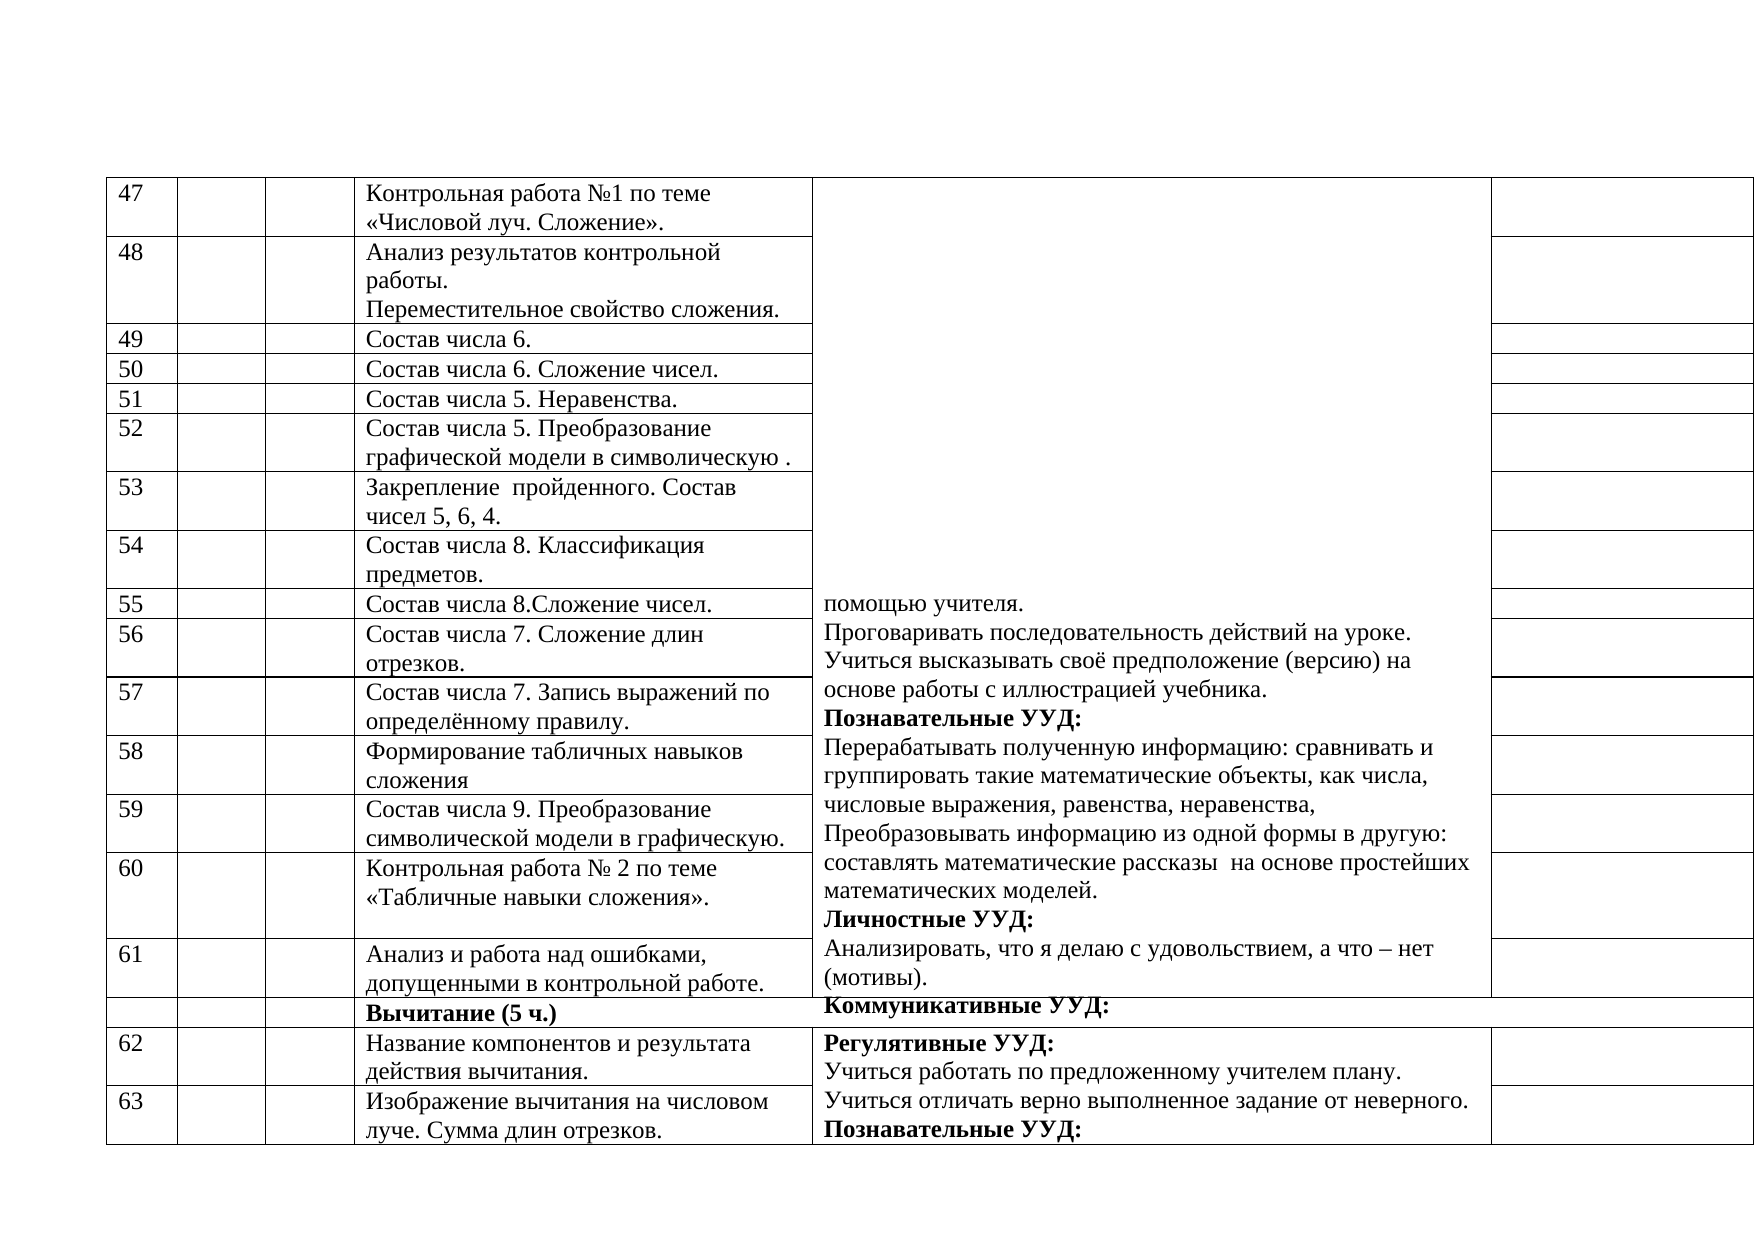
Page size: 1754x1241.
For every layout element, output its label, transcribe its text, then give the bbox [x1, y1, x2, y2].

table_cell [178, 678, 265, 735]
table_cell Состав числа 6. Сложение чисел. [355, 354, 812, 383]
table_cell [178, 1028, 265, 1085]
table_cell [1492, 354, 1753, 383]
table_cell [266, 736, 354, 793]
table_cell [1492, 531, 1753, 588]
table_cell [1492, 678, 1753, 735]
table_cell [266, 853, 354, 938]
table_cell Регулятивные УУД: Учиться работать по предложенному учителем плану. Учиться отличать верно выполненное задание от неверного. Познавательные УУД: Ориентироваться в своей системе знаний: отличать новое от уже известного с помощью учителя. Коммуникативные УУД: Вступать в беседу на уроке и в жизни. Личностные УУД: Анализировать, что я делаю с удовольствием, а что – нет (мотивы). [813, 1028, 1491, 1144]
table_cell 54 [107, 531, 177, 588]
table_cell Формирование табличных навыков сложения [355, 736, 812, 793]
table_cell [266, 472, 354, 529]
table_cell [178, 472, 265, 529]
table_cell [1492, 589, 1753, 618]
table_cell [266, 237, 354, 323]
table_cell [266, 619, 354, 676]
table_cell [178, 178, 265, 236]
table_cell 51 [107, 384, 177, 412]
table_cell Состав числа 5. Неравенства. [355, 384, 812, 412]
table_cell Анализ и работа над ошибками, допущенными в контрольной работе. [355, 939, 812, 997]
table_cell 59 [107, 795, 177, 852]
table_cell [178, 324, 265, 353]
table_cell [1492, 795, 1753, 852]
table_cell [178, 384, 265, 412]
table_cell [266, 589, 354, 618]
table_cell 60 [107, 853, 177, 938]
table_cell [1492, 414, 1753, 471]
table_cell Состав числа 7. Запись выражений по определённому правилу. [355, 678, 812, 735]
table_cell [107, 998, 177, 1027]
table_cell Состав числа 8. Классификация предметов. [355, 531, 812, 588]
table_cell [178, 589, 265, 618]
table_cell [266, 1028, 354, 1085]
table_cell 61 [107, 939, 177, 997]
table_cell [178, 853, 265, 938]
table_cell [1492, 237, 1753, 323]
table_cell 52 [107, 414, 177, 471]
table_cell [266, 998, 354, 1027]
table_cell [178, 619, 265, 676]
table_cell Состав числа 8.Сложение чисел. [355, 589, 812, 618]
table_cell 50 [107, 354, 177, 383]
table_cell [266, 531, 354, 588]
table_cell 48 [107, 237, 177, 323]
table_cell 62 [107, 1028, 177, 1085]
table_cell [266, 795, 354, 852]
table_cell [1492, 736, 1753, 793]
table_cell [1492, 324, 1753, 353]
table_cell [1492, 939, 1753, 997]
table_cell [266, 324, 354, 353]
table_cell [266, 1086, 354, 1144]
table_cell [1492, 619, 1753, 676]
table_cell Состав числа 6. [355, 324, 812, 353]
table_cell [266, 384, 354, 412]
table_cell [178, 354, 265, 383]
table_cell [1492, 1086, 1753, 1144]
table_cell Изображение вычитания на числовом луче. Сумма длин отрезков. [355, 1086, 812, 1144]
table_cell Состав числа 9. Преобразование символической модели в графическую. [355, 795, 812, 852]
table_cell [178, 1086, 265, 1144]
table_cell 63 [107, 1086, 177, 1144]
table_cell [266, 939, 354, 997]
table_cell Закрепление пройденного. Состав чисел 5, 6, 4. [355, 472, 812, 529]
table_cell 47 [107, 178, 177, 236]
table_cell [178, 237, 265, 323]
table_cell [178, 414, 265, 471]
table_cell [178, 998, 265, 1027]
table_cell [1492, 853, 1753, 938]
table_cell 53 [107, 472, 177, 529]
table_cell [1492, 384, 1753, 412]
table_cell Контрольная работа № 2 по теме «Табличные навыки сложения». [355, 853, 812, 938]
table_cell [266, 354, 354, 383]
table_cell 57 [107, 678, 177, 735]
table_cell Анализ результатов контрольной работы. Переместительное свойство сложения. [355, 237, 812, 323]
table_cell [266, 678, 354, 735]
table_cell [178, 795, 265, 852]
table_cell [266, 414, 354, 471]
table_cell 49 [107, 324, 177, 353]
table_cell [1492, 1028, 1753, 1085]
table_cell Вычитание (5 ч.) [355, 998, 1753, 1027]
table_cell [1492, 178, 1753, 236]
table_cell 58 [107, 736, 177, 793]
table_cell Название компонентов и результата действия вычитания. [355, 1028, 812, 1085]
table_cell [266, 178, 354, 236]
table_cell [1492, 472, 1753, 529]
table_cell 55 [107, 589, 177, 618]
table_cell [178, 736, 265, 793]
table_cell Состав числа 7. Сложение длин отрезков. [355, 619, 812, 676]
table_cell Состав числа 5. Преобразование графической модели в символическую . [355, 414, 812, 471]
table_cell [178, 939, 265, 997]
table_cell 56 [107, 619, 177, 676]
table_cell Контрольная работа №1 по теме «Числовой луч. Сложение». [355, 178, 812, 236]
table_cell [178, 531, 265, 588]
